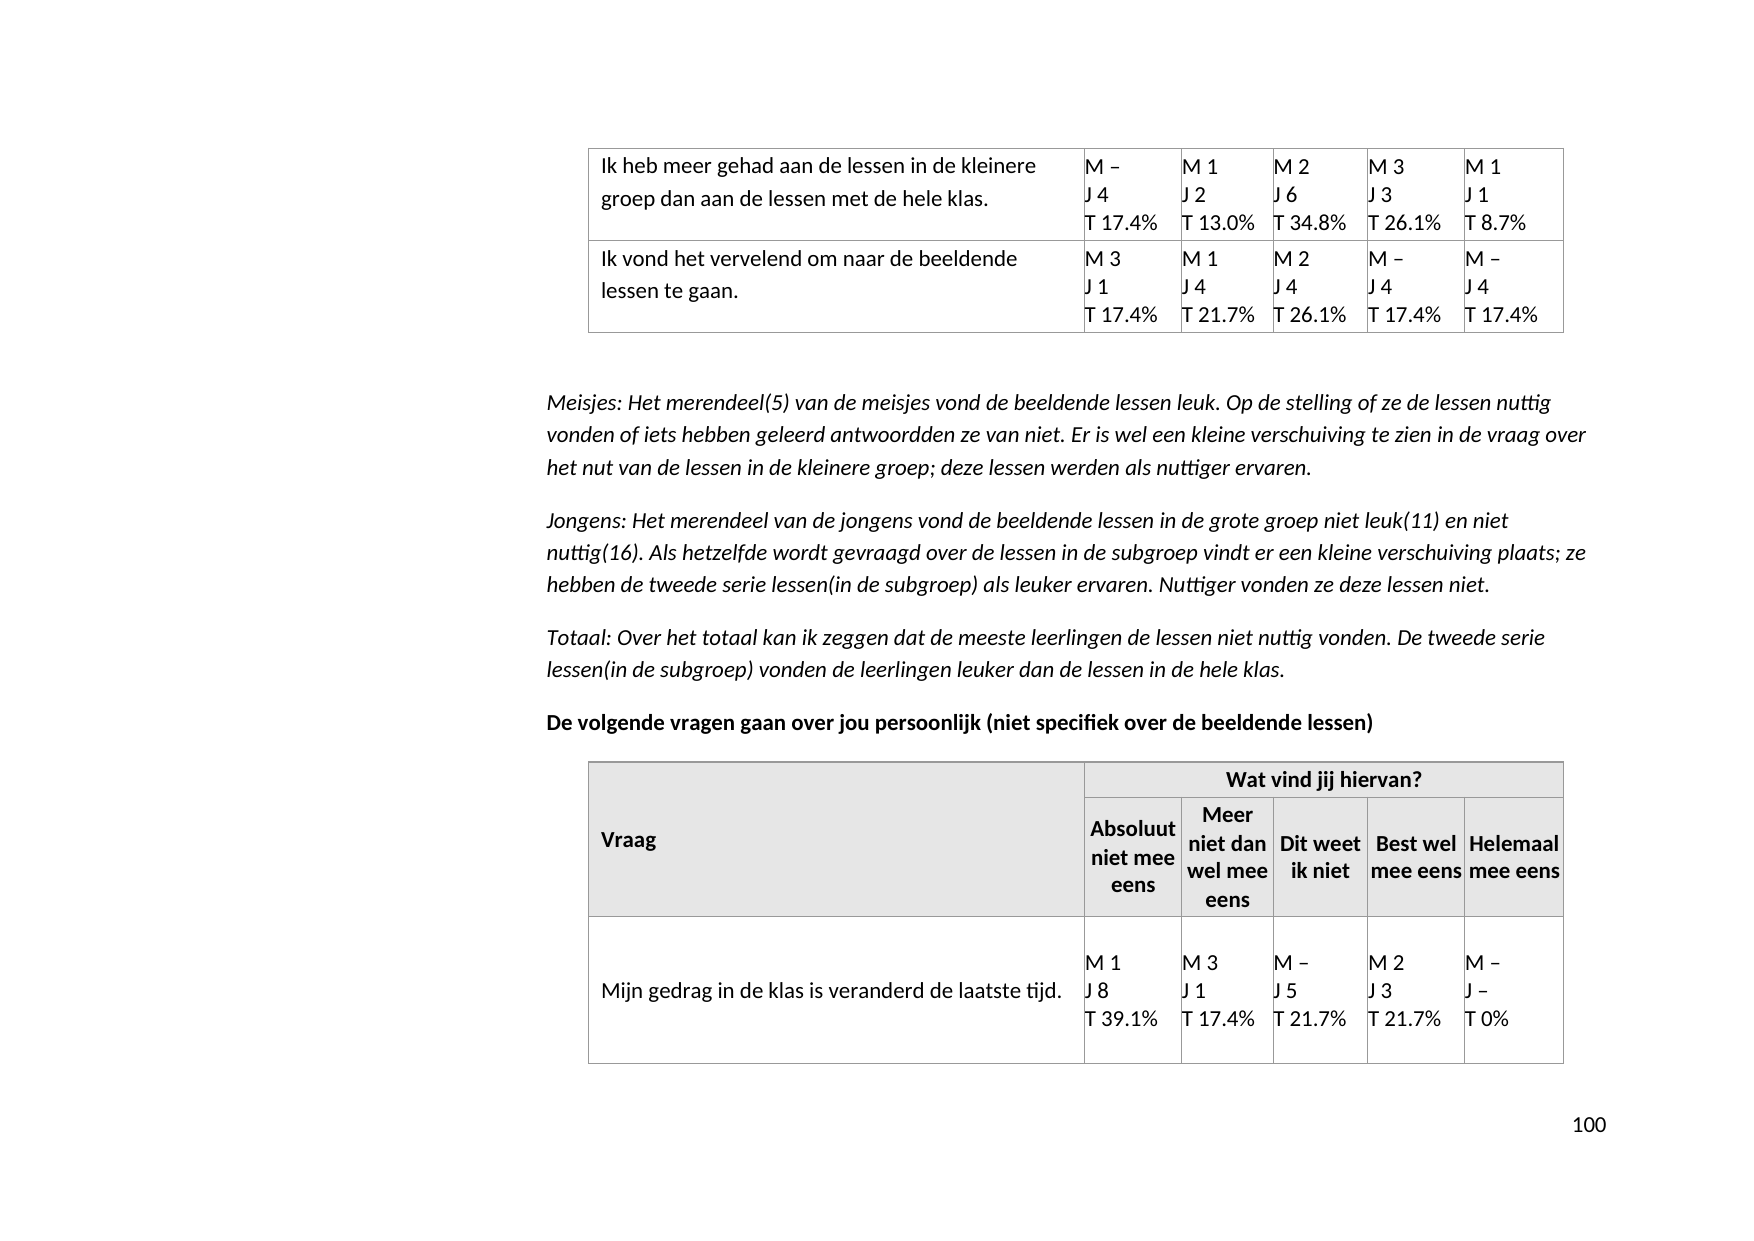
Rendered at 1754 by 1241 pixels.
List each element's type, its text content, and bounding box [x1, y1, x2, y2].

table_cell M 3 J 1 T 17.4% [1182, 917, 1273, 1063]
text Totaal: Over het totaal kan ik zeggen dat de meeste leerlingen de lessen niet nuttig vonden. De tweede serie lessen(in de subgroep) vonden de leerlingen leuker dan de lessen in de hele klas. [546, 623, 1606, 683]
table_cell Meer niet dan wel mee eens [1182, 798, 1273, 916]
table_cell M – J – T 0% [1465, 917, 1563, 1063]
table_header Wat vind jij hiervan? [1085, 763, 1563, 797]
table_cell Dit weet ik niet [1274, 798, 1367, 916]
text Jongens: Het merendeel van de jongens vond de beeldende lessen in de grote groep niet leuk(11) en niet nuttig(16). Als hetzelfde wordt gevraagd over de lessen in de subgroep vindt er een kleine verschuiving plaats; ze hebben de tweede serie lessen(in de subgroep) als leuker ervaren. Nuttiger vonden ze deze lessen niet. [546, 506, 1606, 598]
table_cell Ik heb meer gehad aan de lessen in de kleinere groep dan aan de lessen met de hele klas. [589, 149, 1084, 239]
table_cell M 1 J 1 T 8.7% [1465, 149, 1563, 239]
text Meisjes: Het merendeel(5) van de meisjes vond de beeldende lessen leuk. Op de stelling of ze de lessen nuttig vonden of iets hebben geleerd antwoordden ze van niet. Er is wel een kleine verschuiving te zien in de vraag over het nut van de lessen in de kleinere groep; deze lessen werden als nuttiger ervaren. [546, 388, 1606, 481]
table_cell M 1 J 4 T 21.7% [1182, 241, 1273, 332]
table_cell Mijn gedrag in de klas is veranderd de laatste tijd. [589, 917, 1084, 1063]
table_cell M 2 J 3 T 21.7% [1368, 917, 1464, 1063]
text De volgende vragen gaan over jou persoonlijk (niet specifiek over de beeldende lessen) [546, 708, 1606, 736]
table_cell Helemaal mee eens [1465, 798, 1563, 916]
table_cell M 2 J 4 T 26.1% [1274, 241, 1367, 332]
table_cell Absoluut niet mee eens [1085, 798, 1181, 916]
table_cell M 3 J 3 T 26.1% [1368, 149, 1464, 239]
table_header Vraag [589, 763, 1084, 916]
table_cell M – J 4 T 17.4% [1085, 149, 1181, 239]
table_cell M 1 J 8 T 39.1% [1085, 917, 1181, 1063]
table_cell M 2 J 6 T 34.8% [1274, 149, 1367, 239]
table_cell M 3 J 1 T 17.4% [1085, 241, 1181, 332]
table_cell M 1 J 2 T 13.0% [1182, 149, 1273, 239]
table_cell M – J 4 T 17.4% [1368, 241, 1464, 332]
table_cell M – J 5 T 21.7% [1274, 917, 1367, 1063]
table_cell Ik vond het vervelend om naar de beeldende lessen te gaan. [589, 241, 1084, 332]
table_cell Best wel mee eens [1368, 798, 1464, 916]
table_cell M – J 4 T 17.4% [1465, 241, 1563, 332]
